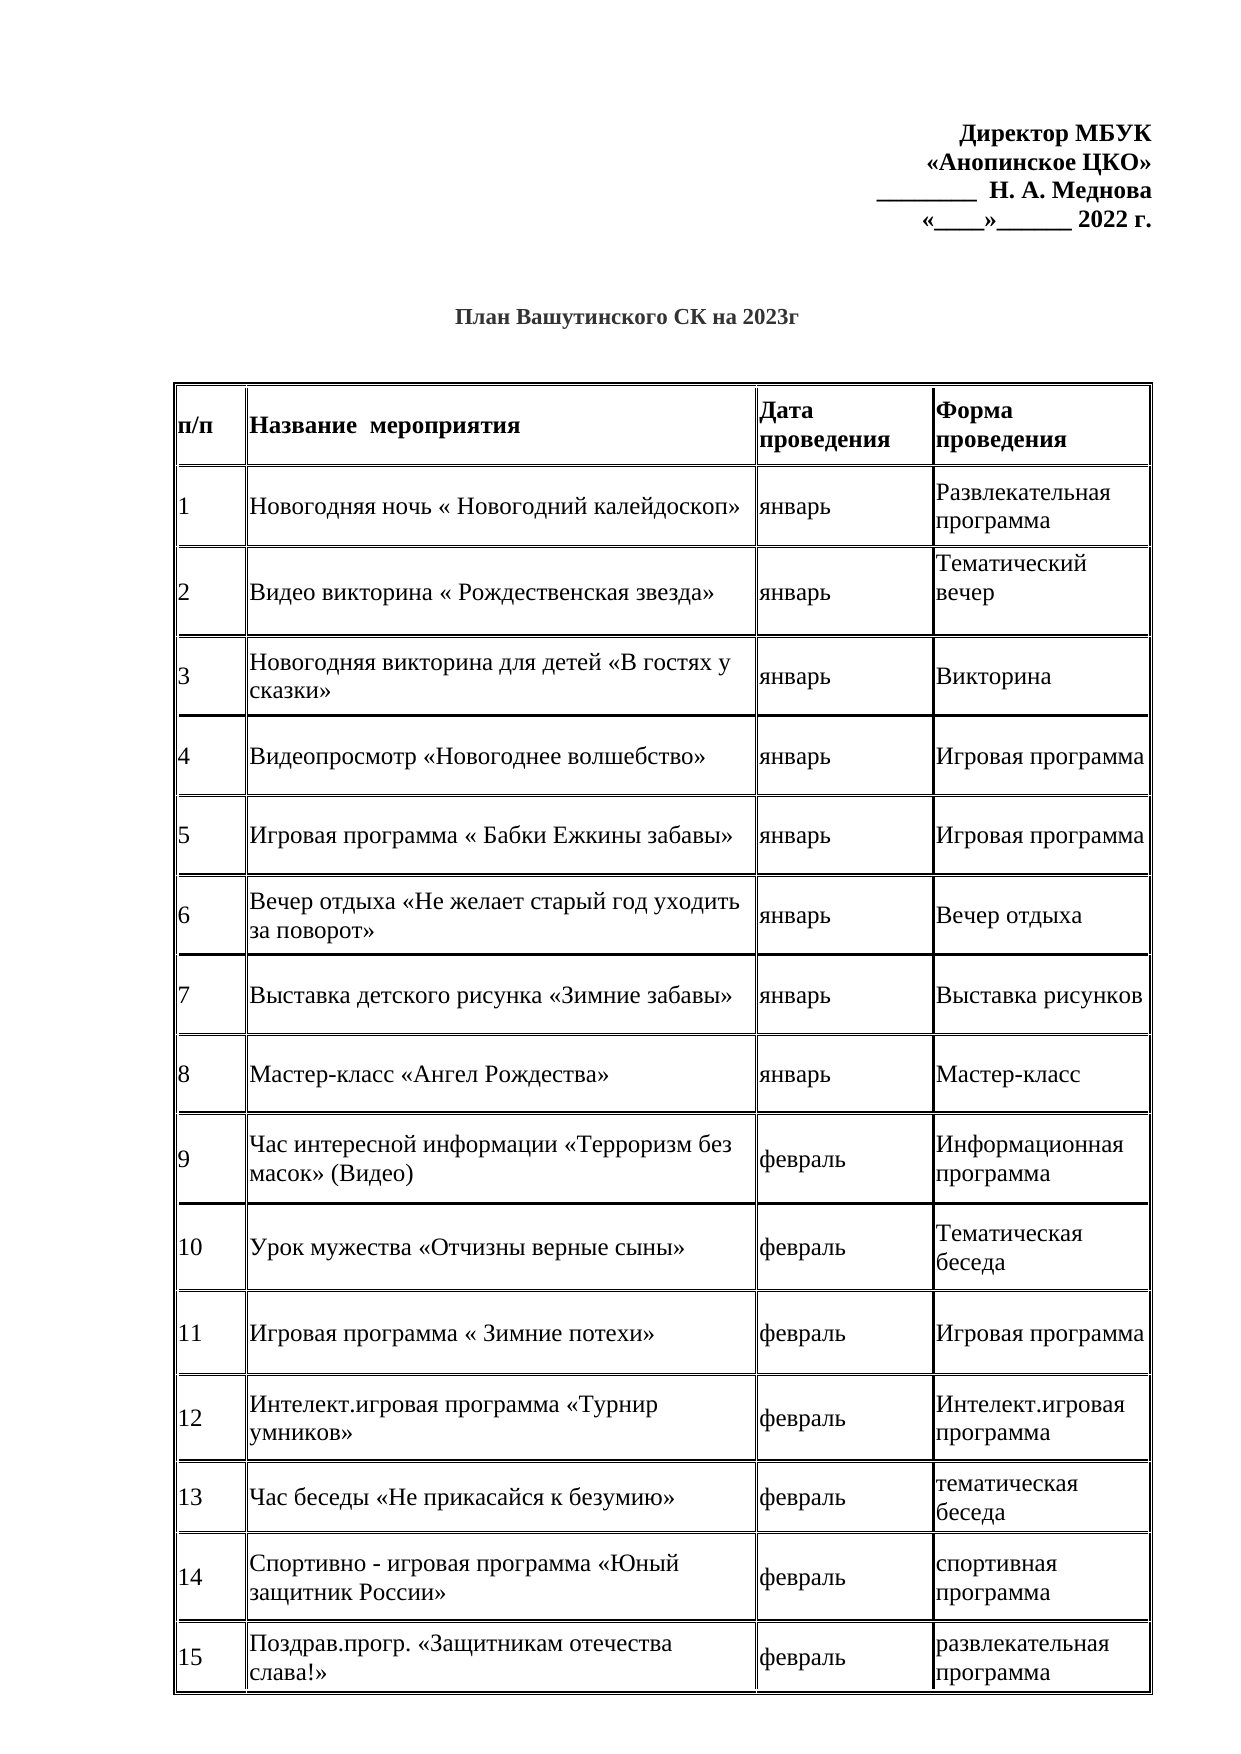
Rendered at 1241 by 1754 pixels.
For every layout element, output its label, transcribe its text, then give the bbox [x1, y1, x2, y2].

table_cell 5 [177, 794, 245, 873]
table_cell Викторина [935, 634, 1150, 714]
table_cell февраль [758, 1463, 932, 1531]
table_cell 2 [175, 545, 247, 634]
table_cell 8 [175, 1033, 247, 1111]
table_cell Игровая программа « Зимние потехи» [248, 1292, 755, 1373]
table_cell январь [758, 717, 932, 793]
table_cell Мастер-класс «Ангел Рождества» [248, 1036, 755, 1111]
table_header Название мероприятия [247, 386, 757, 463]
table_cell Тематический вечер [933, 545, 1151, 634]
table_cell февраль [758, 1376, 932, 1459]
text «____»______ 2022 г. [177, 204, 1152, 233]
table_cell Час интересной информации «Терроризм без масок» (Видео) [248, 1115, 755, 1202]
table_cell январь [758, 467, 932, 545]
table_cell 14 [175, 1531, 247, 1619]
table_header Форма проведения [933, 386, 1149, 463]
table_cell январь [758, 877, 932, 953]
table_header п/п [177, 386, 247, 463]
table_cell Новогодняя викторина для детей «В гостях у сказки» [248, 638, 755, 714]
table_cell Урок мужества «Отчизны верные сыны» [248, 1205, 755, 1289]
table_cell февраль [757, 1623, 933, 1691]
table_cell Час беседы «Не прикасайся к безумию» [248, 1463, 755, 1531]
table_cell январь [758, 548, 932, 634]
table_cell Видеопросмотр «Новогоднее волшебство» [248, 717, 755, 793]
table_cell февраль [758, 1534, 932, 1619]
table_cell Интелект.игровая программа «Турнир умников» [248, 1376, 755, 1459]
text Директор МБУК [177, 118, 1152, 147]
table_cell Новогодняя ночь « Новогодний калейдоскоп» [248, 467, 755, 545]
table_cell Спортивно - игровая программа «Юный защитник России» [248, 1534, 755, 1619]
table_cell 13 [177, 1459, 245, 1531]
text План Вашутинского СК на 2023г [102, 303, 1152, 329]
table_cell февраль [758, 1292, 932, 1373]
table_cell февраль [758, 1205, 932, 1289]
table_cell Интелект.игровая программа [933, 1373, 1151, 1459]
table_cell Видео викторина « Рождественская звезда» [248, 548, 755, 634]
table_cell 1 [177, 464, 245, 545]
table_cell январь [758, 956, 932, 1033]
table_cell Развлекательная программа [935, 464, 1150, 545]
table_cell развлекательная программа [933, 1619, 1150, 1691]
table_cell 7 [175, 953, 245, 1033]
table_cell Информационная программа [935, 1111, 1150, 1202]
table_cell 9 [177, 1111, 245, 1202]
table_cell 3 [177, 634, 245, 714]
table_cell 12 [175, 1373, 247, 1459]
table_cell Вечер отдыха [935, 873, 1150, 953]
text «Анопинское ЦКО» [177, 147, 1152, 176]
table_cell февраль [758, 1115, 932, 1202]
table_cell 6 [177, 873, 245, 953]
table_header Дата проведения [757, 386, 933, 463]
table_cell тематическая беседа [935, 1459, 1150, 1531]
table_cell 11 [175, 1289, 247, 1373]
table_cell Вечер отдыха «Не желает старый год уходить за поворот» [248, 877, 755, 953]
table_cell Игровая программа [935, 714, 1149, 793]
table_cell 10 [177, 1202, 245, 1289]
text ________ Н. А. Меднова [177, 176, 1152, 204]
table_cell Тематическая беседа [935, 1202, 1149, 1289]
table_cell Игровая программа [933, 1289, 1151, 1373]
table_cell Игровая программа « Бабки Ежкины забавы» [248, 797, 755, 873]
table_cell спортивная программа [933, 1531, 1151, 1619]
table_cell 4 [177, 714, 245, 793]
table_cell январь [758, 1036, 932, 1111]
table_cell январь [758, 797, 932, 873]
table_cell январь [758, 638, 932, 714]
table_cell Выставка детского рисунка «Зимние забавы» [248, 956, 755, 1033]
table_cell Мастер-класс [933, 1033, 1151, 1111]
table_cell Выставка рисунков [935, 953, 1151, 1033]
table_cell Игровая программа [935, 794, 1150, 873]
table_cell Поздрав.прогр. «Защитникам отечества слава!» [247, 1623, 757, 1691]
table_cell 15 [177, 1619, 247, 1691]
